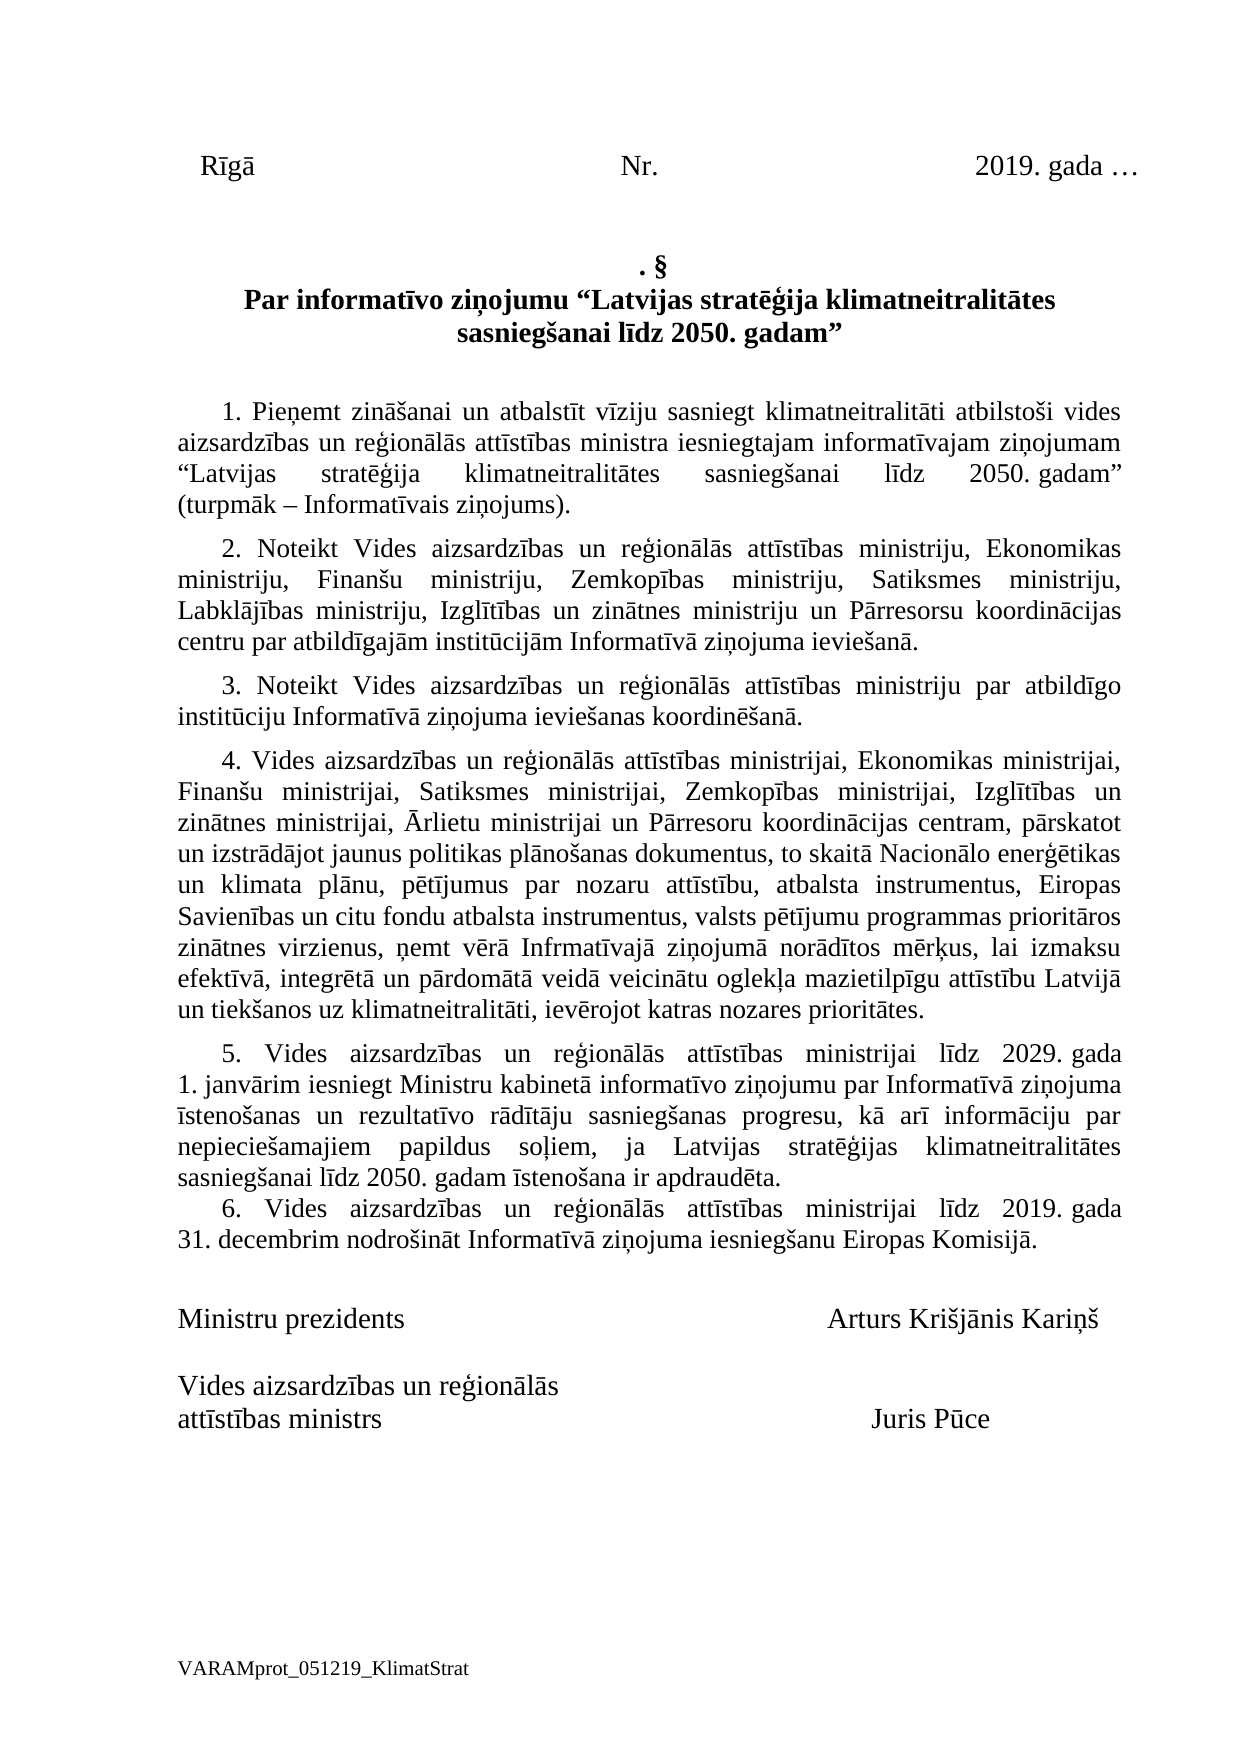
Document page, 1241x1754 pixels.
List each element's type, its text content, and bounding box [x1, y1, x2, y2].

text 1. Pieņemt zināšanai un atbalstīt vīziju sasniegt klimatneitralitāti atbilstoši vides aizsardzības un reģionālās attīstības ministra iesniegtajam informatīvajam ziņojumam “Latvijas stratēģija klimatneitralitātes sasniegšanai līdz 2050. gadam” (turpmāk – Informatīvais ziņojums). [177, 395, 1122, 519]
text 2. Noteikt Vides aizsardzības un reģionālās attīstības ministriju, Ekonomikas ministriju, Finanšu ministriju, Zemkopības ministriju, Satiksmes ministriju, Labklājības ministriju, Izglītības un zinātnes ministriju un Pārresorsu koordinācijas centru par atbildīgajām institūcijām Informatīvā ziņojuma ieviešanā. [177, 532, 1122, 657]
list 6. Vides aizsardzības un reģionālās attīstības ministrijai līdz 2019. gada 31. decembrim nodrošināt Informatīvā ziņojuma iesniegšanu Eiropas Komisijā. [177, 1192, 1122, 1255]
table_header 2019. gada … [703, 148, 1151, 181]
text attīstības ministrs Juris Pūce [177, 1401, 1122, 1435]
text 4. Vides aizsardzības un reģionālās attīstības ministrijai, Ekonomikas ministrijai, Finanšu ministrijai, Satiksmes ministrijai, Zemkopības ministrijai, Izglītības un zinātnes ministrijai, Ārlietu ministrijai un Pārresoru koordinācijas centram, pārskatot un izstrādājot jaunus politikas plānošanas dokumentus, to skaitā Nacionālo enerģētikas un klimata plānu, pētījumus par nozaru attīstību, atbalsta instrumentus, Eiropas Savienības un citu fondu atbalsta instrumentus, valsts pētījumu programmas prioritāros zinātnes virzienus, ņemt vērā Infrmatīvajā ziņojumā norādītos mērķus, lai izmaksu efektīvā, integrētā un pārdomātā veidā veicinātu oglekļa mazietilpīgu attīstību Latvijā un tiekšanos uz klimatneitralitāti, ievērojot katras nozares prioritātes. [177, 744, 1122, 1024]
text Ministru prezidents Arturs Krišjānis Kariņš [177, 1301, 1122, 1334]
text . § [177, 248, 1122, 282]
table_header Nr. [609, 148, 703, 181]
table_header Rīgā [189, 148, 609, 181]
list 5. Vides aizsardzības un reģionālās attīstības ministrijai līdz 2029. gada 1. janvārim iesniegt Ministru kabinetā informatīvo ziņojumu par Informatīvā ziņojuma īstenošanas un rezultatīvo rādītāju sasniegšanas progresu, kā arī informāciju par nepieciešamajiem papildus soļiem, ja Latvijas stratēģijas klimatneitralitātes sasniegšanai līdz 2050. gadam īstenošana ir apdraudēta. [177, 1037, 1122, 1192]
text 3. Noteikt Vides aizsardzības un reģionālās attīstības ministriju par atbildīgo institūciju Informatīvā ziņojuma ieviešanas koordinēšanā. [177, 669, 1122, 731]
text Par informatīvo ziņojumu “Latvijas stratēģija klimatneitralitātes sasniegšanai līdz 2050. gadam” [177, 282, 1122, 349]
text Vides aizsardzības un reģionālās [177, 1368, 1122, 1401]
